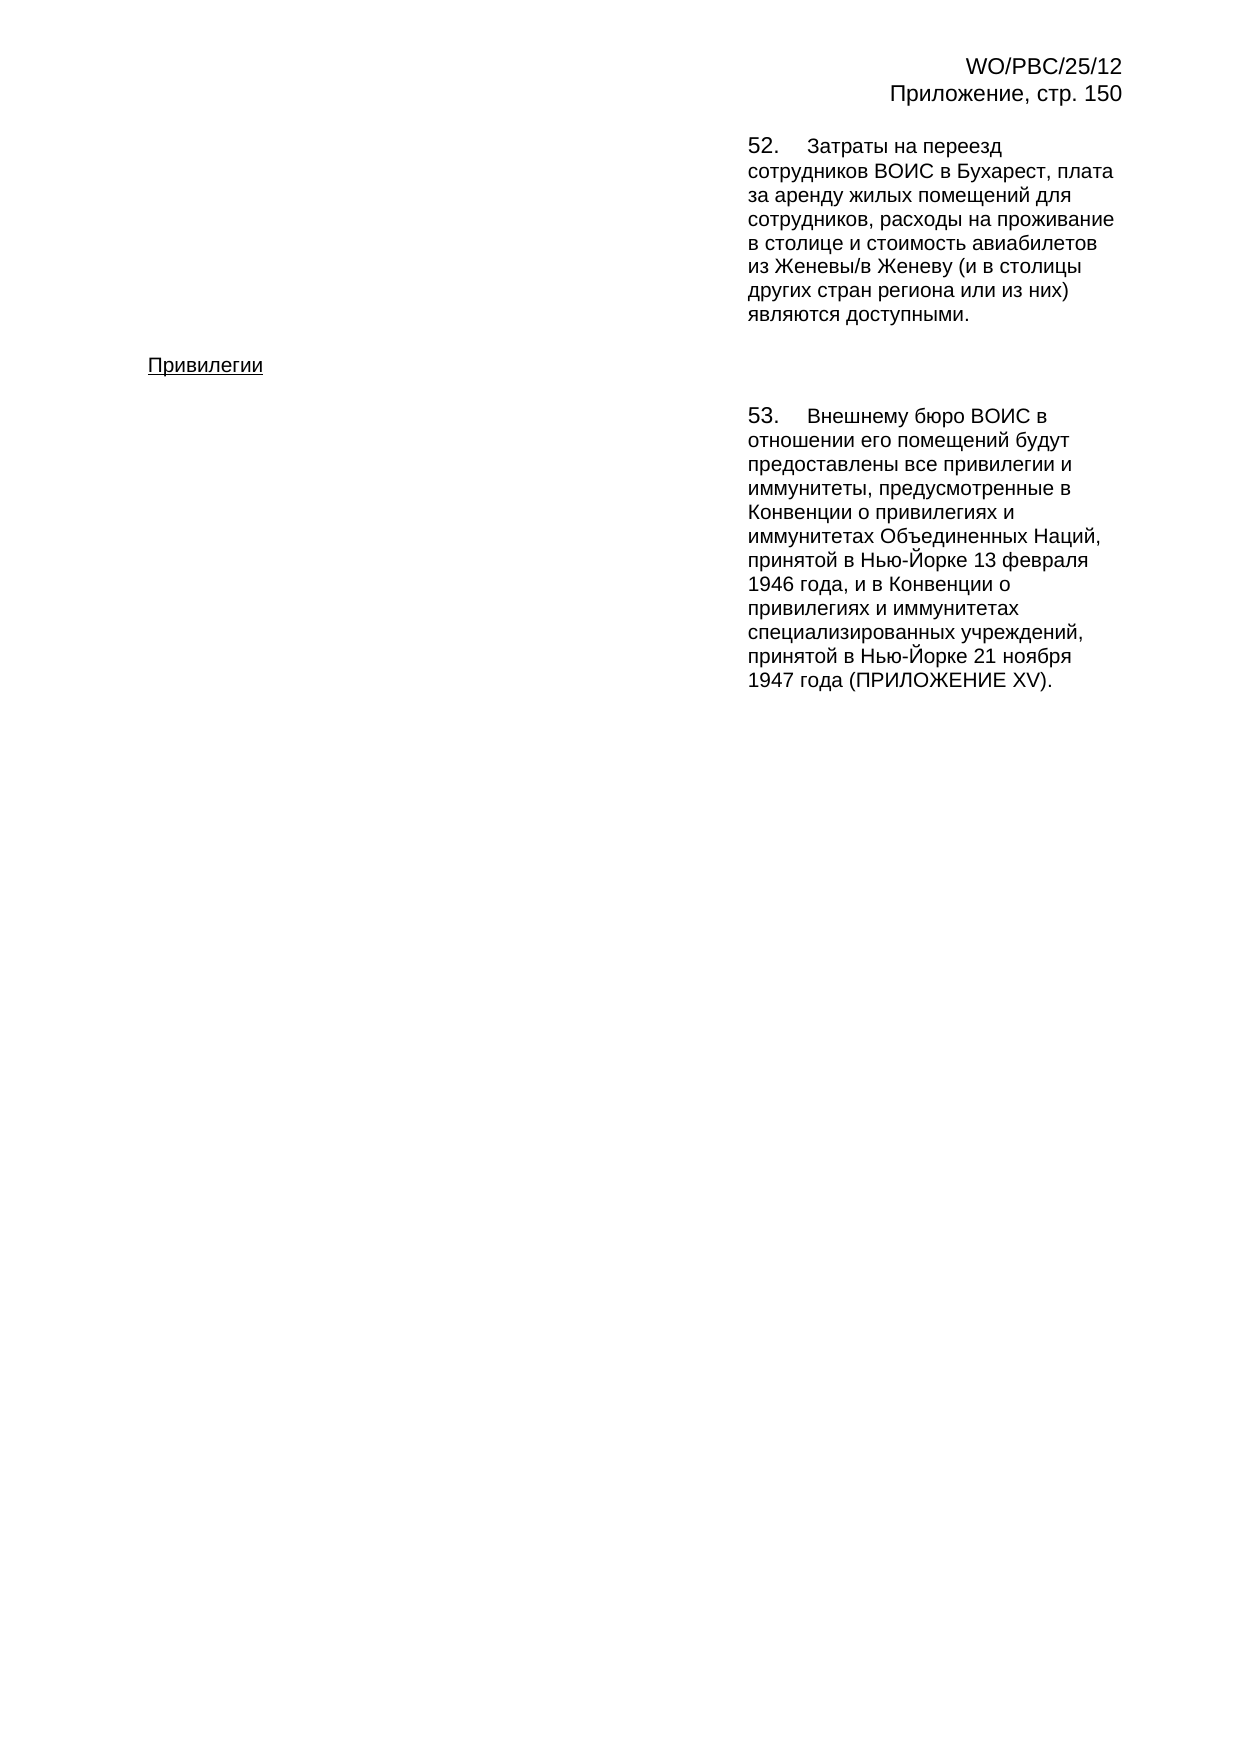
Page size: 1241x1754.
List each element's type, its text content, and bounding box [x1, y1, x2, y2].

list Внешнему бюро ВОИС в отношении его помещений будут предоставлены все привилегии и иммунитеты, предусмотренные в Конвенции о привилегиях и иммунитетах Объединенных Наций, принятой в Нью-Йорке 13 февраля 1946 года, и в Конвенции о привилегиях и иммунитетах специализированных учреждений, принятой в Нью-Йорке 21 ноября 1947 года (ПРИЛОЖЕНИЕ XV). [748, 402, 1122, 692]
list Затраты на переезд сотрудников ВОИС в Бухарест, плата за аренду жилых помещений для сотрудников, расходы на проживание в столице и стоимость авиабилетов из Женевы/в Женеву (и в столицы других стран региона или из них) являются доступными. [748, 132, 1122, 326]
text Привилегии [148, 353, 1122, 377]
